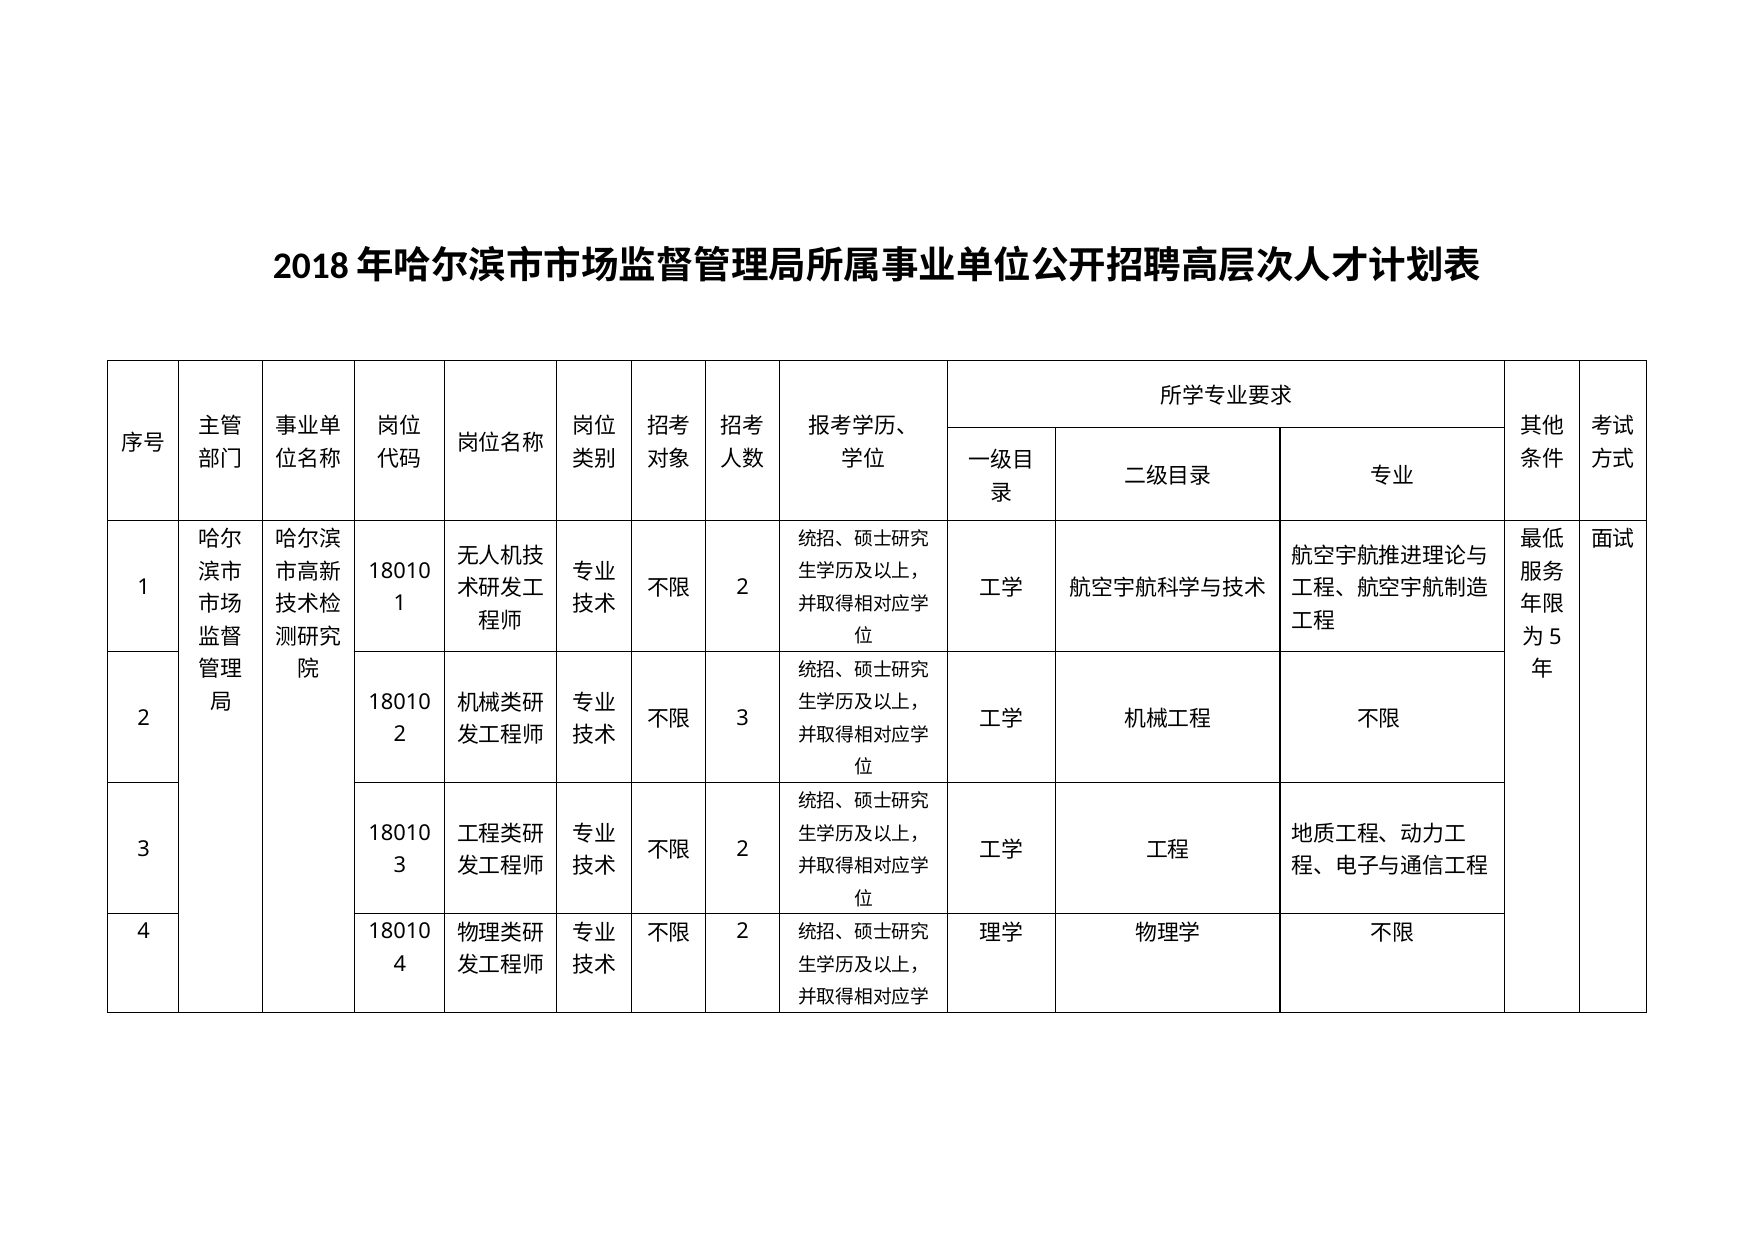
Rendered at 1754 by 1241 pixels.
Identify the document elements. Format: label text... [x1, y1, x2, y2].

table_header 其他条件 [1505, 361, 1579, 520]
table_cell 不限 [632, 914, 705, 1012]
table_cell 180101 [355, 521, 444, 651]
table_header 考试方式 [1580, 361, 1646, 520]
table_cell 不限 [632, 783, 705, 913]
table_cell 不限 [1281, 914, 1504, 1012]
table_cell 面试 [1580, 521, 1646, 1012]
table_cell 哈尔滨市市场监督管理局 [179, 521, 262, 1012]
text 2018年哈尔滨市市场监督管理局所属事业单位公开招聘高层次人才计划表 [150, 230, 1604, 295]
table_header 所学专业要求 [948, 361, 1504, 427]
table_cell 地质工程、动力工程、电子与通信工程 [1281, 783, 1504, 913]
table_cell 2 [706, 783, 779, 913]
table_header 报考学历、 学位 [780, 361, 947, 520]
table_cell 工程 [1056, 783, 1279, 913]
table_cell 1 [108, 521, 178, 651]
table_cell 工学 [948, 521, 1055, 651]
table_cell 工学 [948, 652, 1055, 782]
table_cell 最低服务年限为5年 [1505, 521, 1579, 1012]
table_header 事业单位名称 [263, 361, 354, 520]
table_header 岗位名称 [445, 361, 556, 520]
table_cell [780, 914, 947, 1012]
table_cell 专业技术 [557, 914, 631, 1012]
table_cell 工程类研发工程师 [445, 783, 556, 913]
table_cell 专业技术 [557, 521, 631, 651]
table_cell 专业技术 [557, 652, 631, 782]
table_cell 180103 [355, 783, 444, 913]
table_cell 专业 [1281, 428, 1504, 520]
table_header 序号 [108, 361, 178, 520]
table_cell 航空宇航科学与技术 [1056, 521, 1279, 651]
table_cell 180102 [355, 652, 444, 782]
table_cell 4 [108, 914, 178, 1012]
table_cell 2 [706, 914, 779, 1012]
table_cell 一级目录 [948, 428, 1055, 520]
table_cell 不限 [632, 521, 705, 651]
table_cell 专业技术 [557, 783, 631, 913]
table_header 主管部门 [179, 361, 262, 520]
table_cell 物理学 [1056, 914, 1279, 1012]
table_cell 180104 [355, 914, 444, 1012]
table_cell 统招、硕士研究生学历及以上，并取得相对应学位 [780, 783, 947, 913]
table_cell 3 [108, 783, 178, 913]
table_cell 不限 [632, 652, 705, 782]
table_cell 2 [108, 652, 178, 782]
table_header 岗位类别 [557, 361, 631, 520]
table_cell 机械类研发工程师 [445, 652, 556, 782]
table_cell 3 [706, 652, 779, 782]
table_cell 不限 [1281, 652, 1504, 782]
table_cell 航空宇航推进理论与工程、航空宇航制造工程 [1281, 521, 1504, 651]
table_cell 机械工程 [1056, 652, 1279, 782]
table_cell 无人机技术研发工程师 [445, 521, 556, 651]
table_cell 理学 [948, 914, 1055, 1012]
table_header 招考人数 [706, 361, 779, 520]
table_cell 工学 [948, 783, 1055, 913]
table_cell 统招、硕士研究生学历及以上，并取得相对应学位 [780, 521, 947, 651]
table_cell 哈尔滨市高新技术检测研究院 [263, 521, 354, 1012]
table_cell 2 [706, 521, 779, 651]
table_cell 物理类研发工程师 [445, 914, 556, 1012]
table_cell 二级目录 [1056, 428, 1279, 520]
table_cell 统招、硕士研究生学历及以上，并取得相对应学位 [780, 652, 947, 782]
table_header 岗位 代码 [355, 361, 444, 520]
table_header 招考对象 [632, 361, 705, 520]
